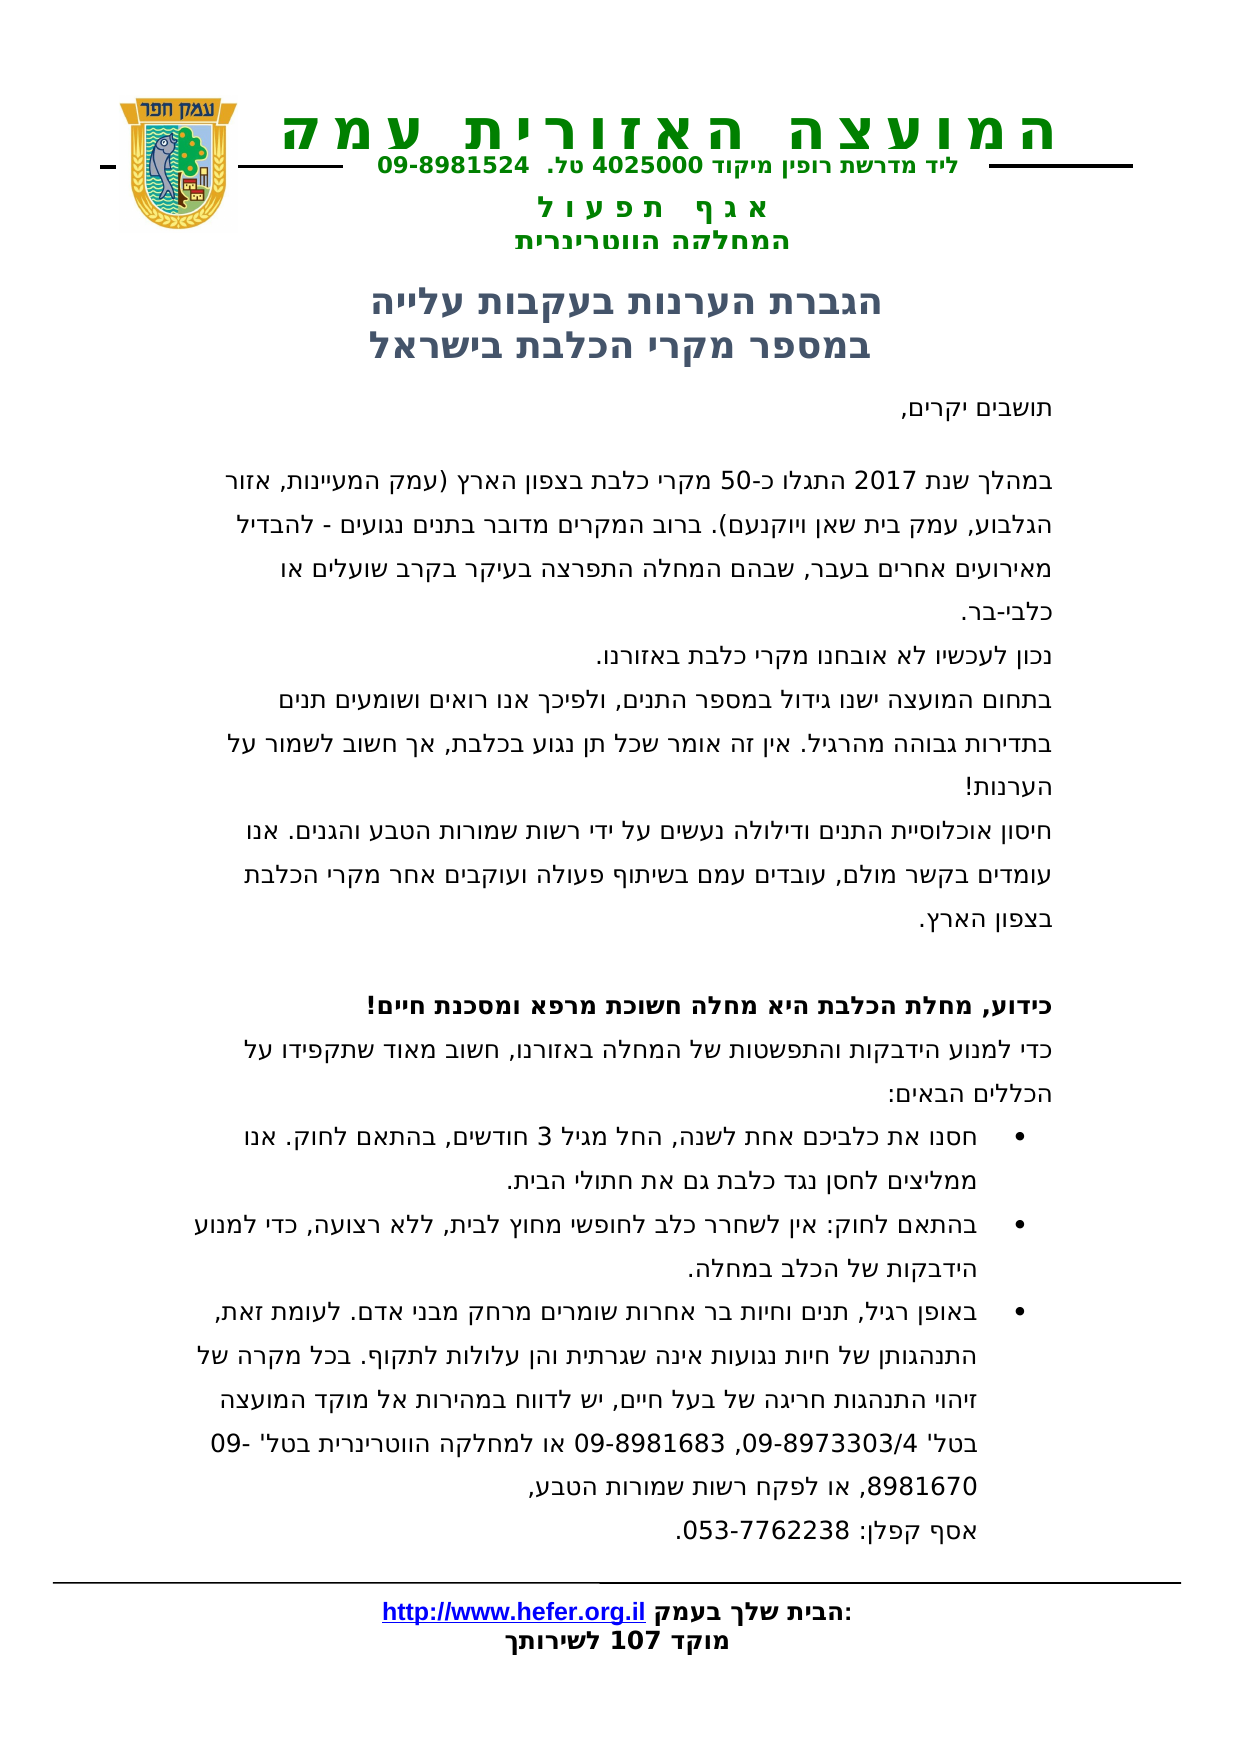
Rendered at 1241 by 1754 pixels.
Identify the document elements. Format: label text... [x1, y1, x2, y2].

text במהלך שנת 2017 התגלו כ-50 מקרי כלבת בצפון הארץ (עמק המעיינות, אזור הגלבוע, עמק בית שאן ויוקנעם). ברוב המקרים מדובר בתנים נגועים - להבדיל מאירועים אחרים בעבר, שבהם המחלה התפרצה בעיקר בקרב שועלים או כלבי-בר. נכון לעכשיו לא אובחנו מקרי כלבת באזורנו. בתחום המועצה ישנו גידול במספר התנים, ולפיכך אנו רואים ושומעים תנים בתדירות גבוהה מהרגיל. אין זה אומר שכל תן נגוע בכלבת, אך חשוב לשמור על הערנות! חיסון אוכלוסיית התנים ודילולה נעשים על ידי רשות שמורות הטבע והגנים. אנו עומדים בקשר מולם, עובדים עמם בשיתוף פעולה ועוקבים אחר מקרי הכלבת בצפון הארץ. כידוע, מחלת הכלבת היא מחלה חשוכת מרפא ומסכנת חיים! [187, 423, 1053, 1021]
text תושבים יקרים, [187, 393, 1053, 423]
list חסנו את כלביכם אחת לשנה, החל מגיל 3 חודשים, בהתאם לחוק. אנו ממליצים לחסן נגד כלבת גם את חתולי הבית. [187, 1123, 1016, 1196]
list באופן רגיל, תנים וחיות בר אחרות שומרים מרחק מבני אדם. לעומת זאת, התנהגותן של חיות נגועות אינה שגרתית והן עלולות לתקוף. בכל מקרה של זיהוי התנהגות חריגה של בעל חיים, יש לדווח במהירות אל מוקד המועצה בטל' 09-8973303/4, 09-8981683 או למחלקה הווטרינרית בטל' 09-8981670, או לפקח רשות שמורות הטבע, אסף קפלן: 053-7762238. [187, 1298, 1016, 1546]
text כדי למנוע הידבקות והתפשטות של המחלה באזורנו, חשוב מאוד שתקפידו על הכללים הבאים: [187, 1035, 1053, 1108]
list בהתאם לחוק: אין לשחרר כלב לחופשי מחוץ לבית, ללא רצועה, כדי למנוע הידבקות של הכלב במחלה. [187, 1210, 1016, 1283]
picture [118, 95, 238, 233]
text הגברת הערנות בעקבות עלייה במספר מקרי הכלבת בישראל [187, 280, 1053, 367]
